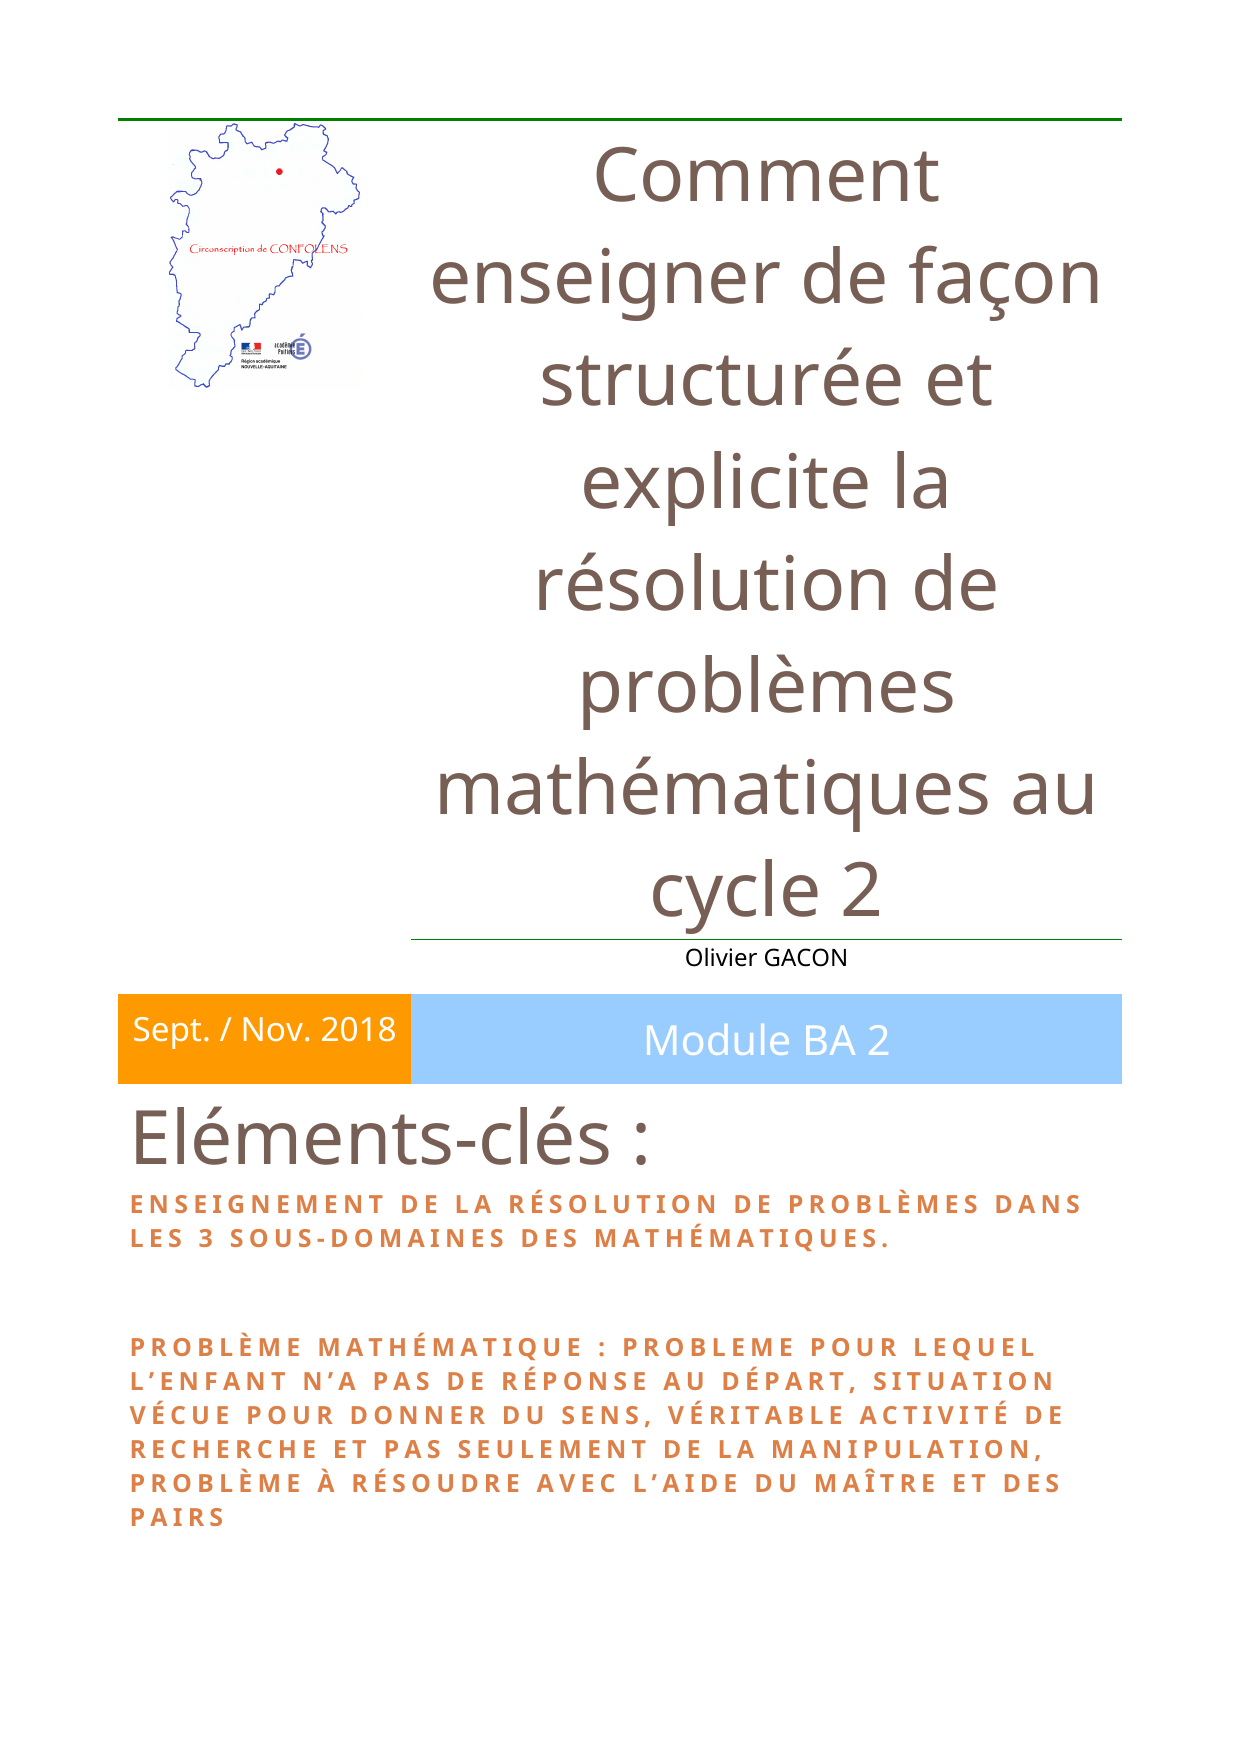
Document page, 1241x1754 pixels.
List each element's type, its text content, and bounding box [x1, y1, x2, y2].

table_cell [118, 1084, 1122, 1636]
table_header [118, 121, 411, 994]
picture [167, 121, 362, 389]
table_cell Module BA 2 [411, 994, 1122, 1084]
table_header Comment enseigner de façon structurée et explicite la résolution de problèmes mathématiques au cycle 2 [411, 121, 1122, 939]
table_cell Sept. / Nov. 2018 [118, 994, 411, 1084]
table_cell Olivier GACON [411, 940, 1122, 994]
